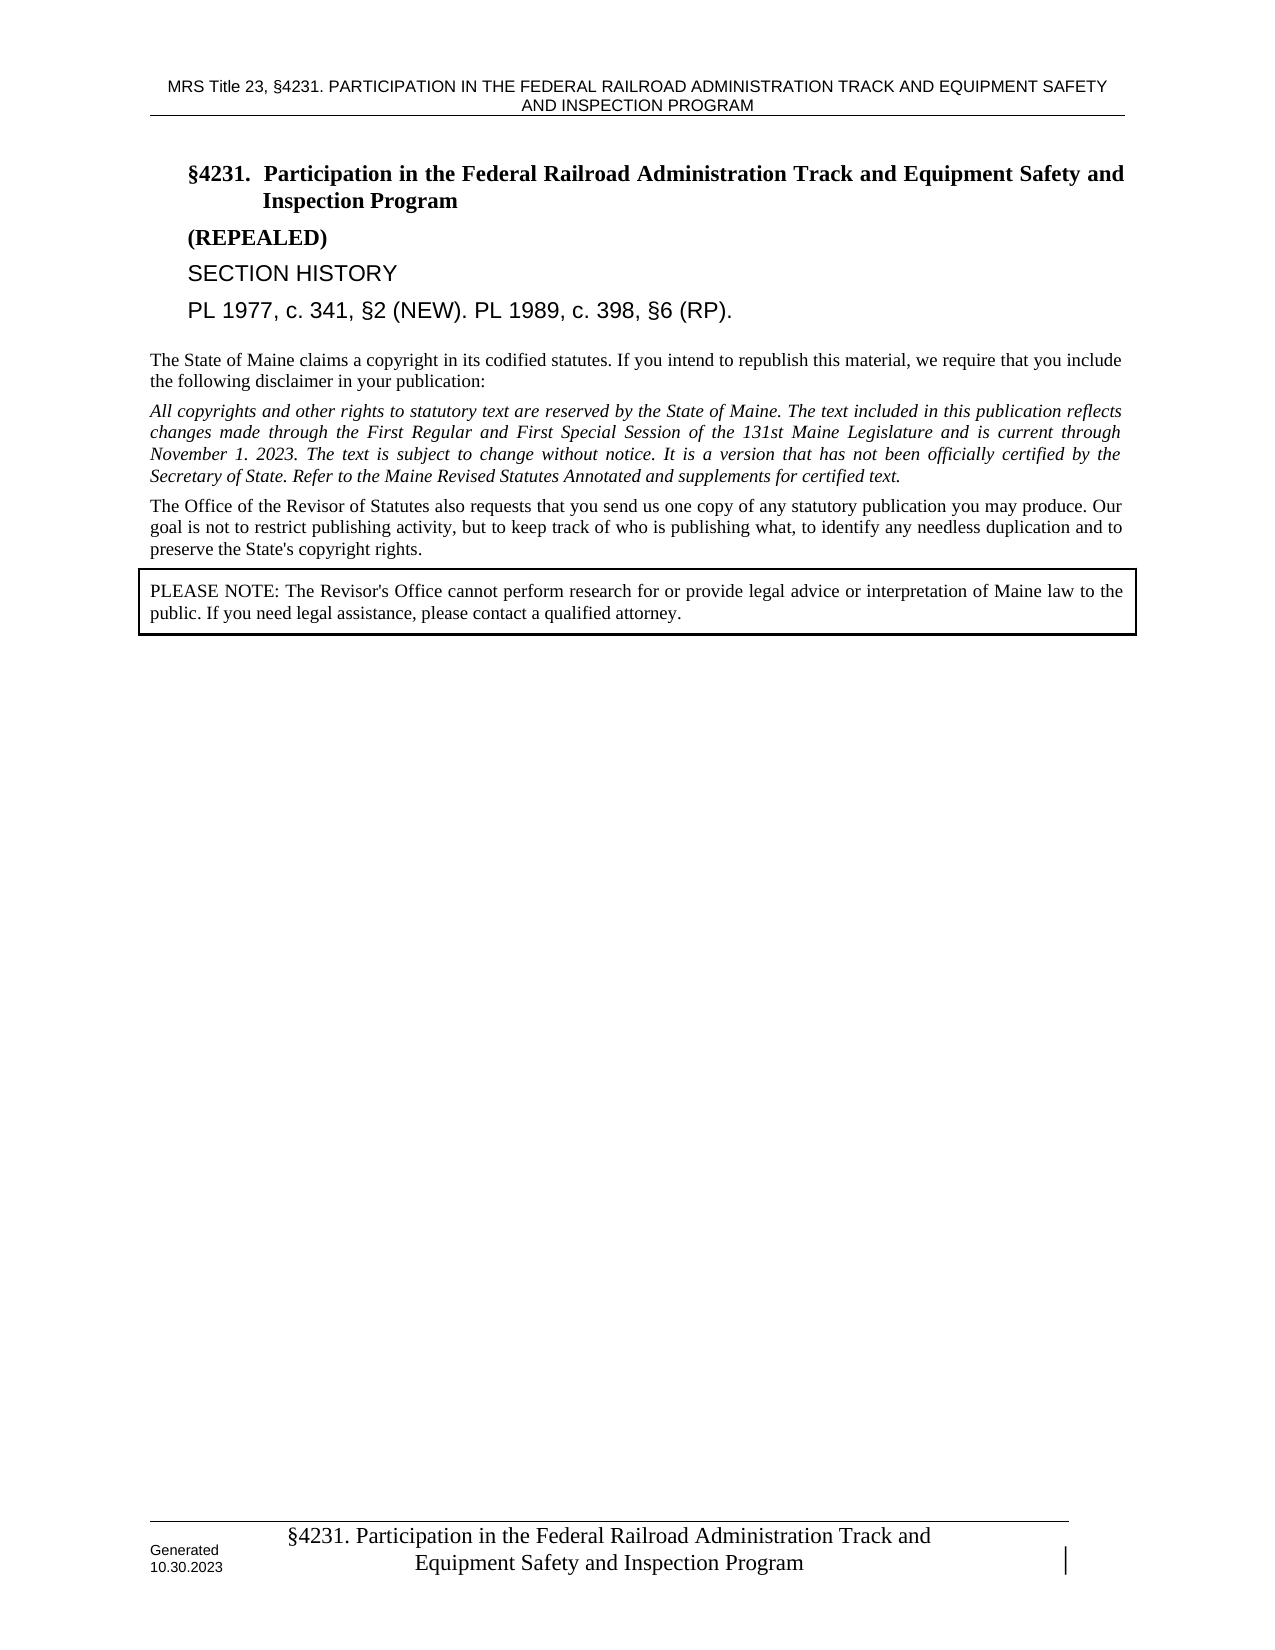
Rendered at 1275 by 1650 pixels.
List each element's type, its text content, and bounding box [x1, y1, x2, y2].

text SECTION HISTORY [187, 260, 1125, 287]
text PL 1977, c. 341, §2 (NEW). PL 1989, c. 398, §6 (RP). [187, 297, 1125, 323]
text (REPEALED) [187, 223, 1125, 250]
text The Office of the Revisor of Statutes also requests that you send us one copy of any statutory publication you may produce. Our goal is not to restrict publishing activity, but to keep track of who is publishing what, to identify any needless duplication and to preserve the State's copyright rights. [150, 494, 1125, 559]
text The State of Maine claims a copyright in its codified statutes. If you intend to republish this material, we require that you include the following disclaimer in your publication: [150, 348, 1125, 392]
text PLEASE NOTE: The Revisor's Office cannot perform research for or provide legal advice or interpretation of Maine law to the public. If you need legal assistance, please contact a qualified attorney. [140, 570, 1135, 633]
text §4231. Participation in the Federal Railroad Administration Track and Equipment Safety and Inspection Program [187, 160, 1125, 213]
text All copyrights and other rights to statutory text are reserved by the State of Maine. The text included in this publication reflects changes made through the First Regular and First Special Session of the 131st Maine Legislature and is current through November 1. 2023 . The text is subject to change without notice. It is a version that has not been officially certified by the Secretary of State. Refer to the Maine Revised Statutes Annotated and supplements for certified text. [150, 400, 1125, 486]
